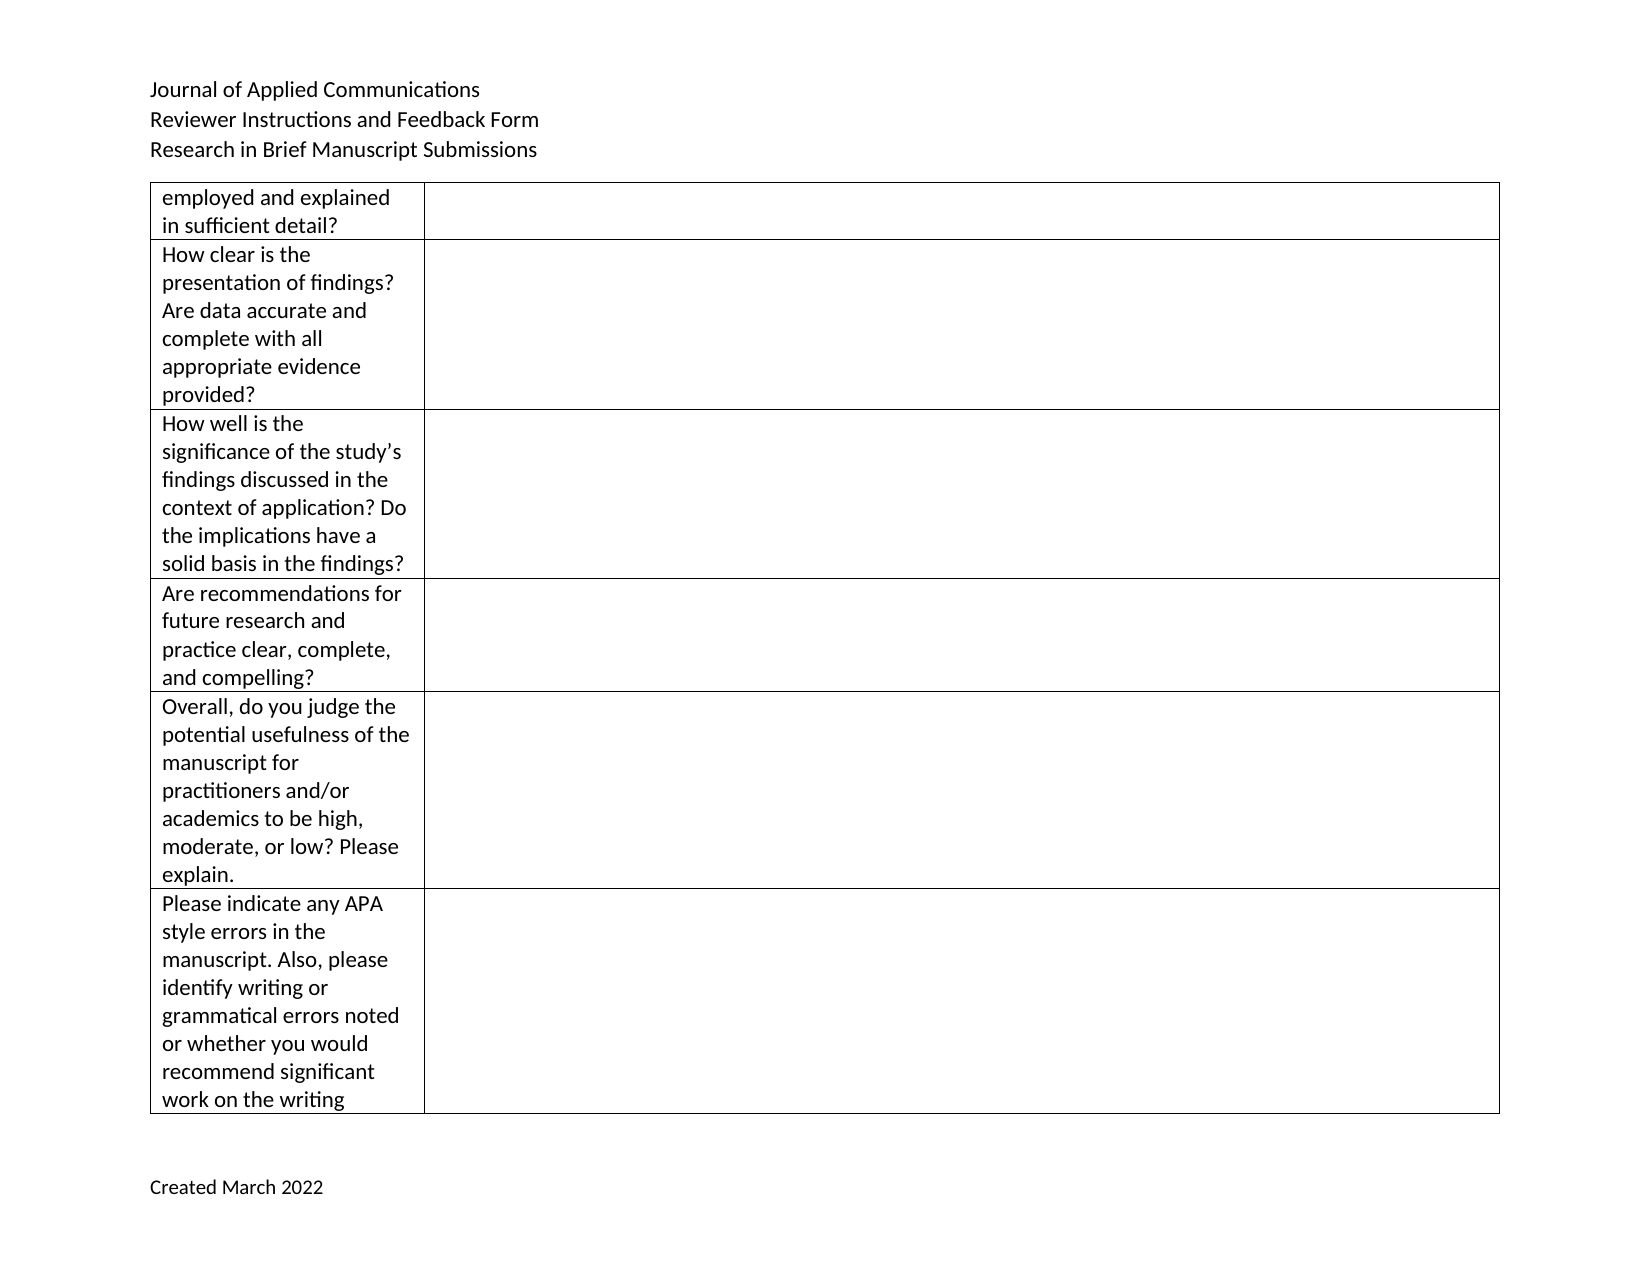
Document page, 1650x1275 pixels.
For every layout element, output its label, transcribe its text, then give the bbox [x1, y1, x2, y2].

table_cell [425, 183, 1499, 239]
table_cell [425, 410, 1499, 578]
table_cell How well is the significance of the study’s findings discussed in the context of application? Do the implications have a solid basis in the findings? [151, 410, 424, 578]
table_cell [425, 692, 1499, 888]
table_cell Overall, do you judge the potential usefulness of the manuscript for practitioners and/or academics to be high, moderate, or low? Please explain. [151, 692, 424, 888]
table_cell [151, 889, 424, 1113]
table_cell [425, 889, 1499, 1113]
table_cell How clear is the presentation of findings? Are data accurate and complete with all appropriate evidence provided? [151, 240, 424, 408]
table_cell Are recommendations for future research and practice clear, complete, and compelling? [151, 579, 424, 691]
table_cell [425, 579, 1499, 691]
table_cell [151, 183, 424, 239]
table_cell [425, 240, 1499, 408]
